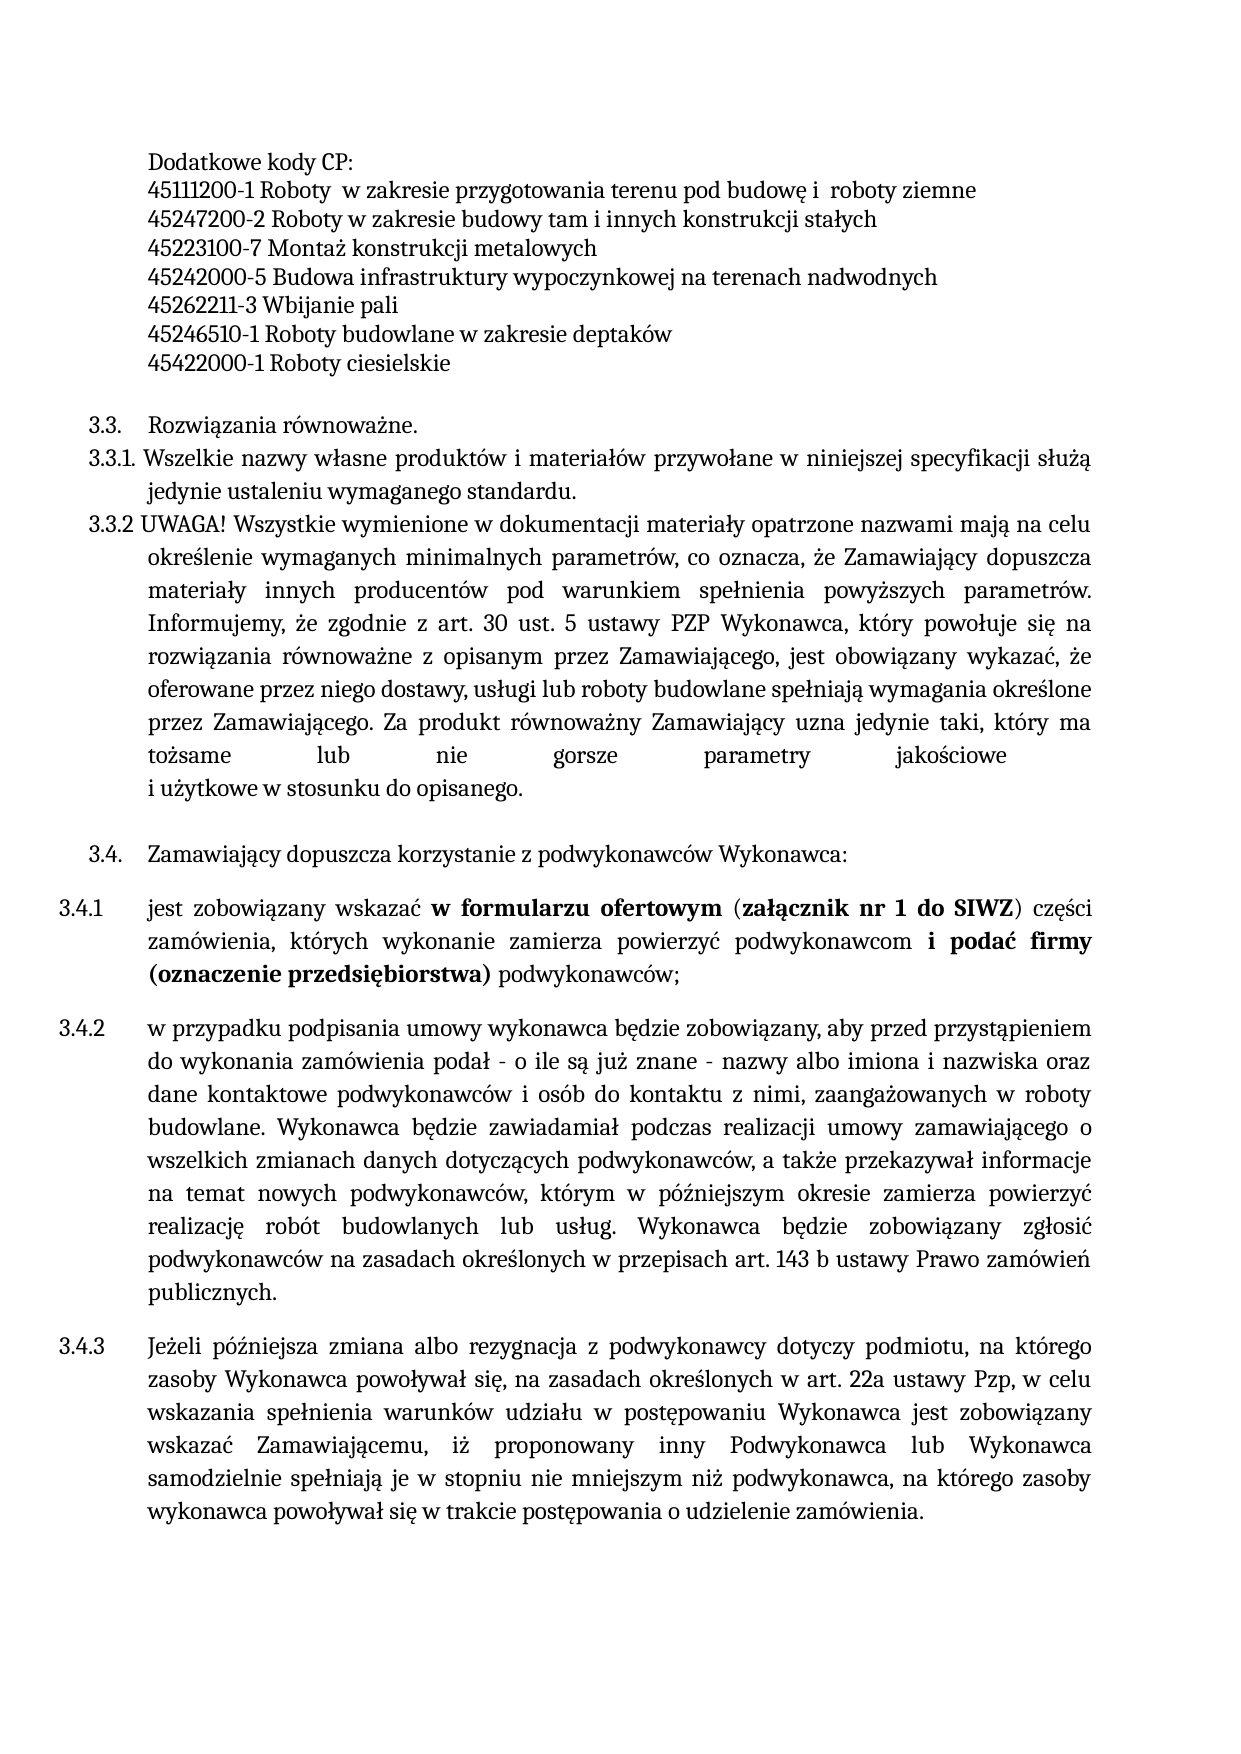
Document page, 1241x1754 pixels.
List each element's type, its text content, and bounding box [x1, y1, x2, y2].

text 3.4.2 w przypadku podpisania umowy wykonawca będzie zobowiązany, aby przed przystąpieniem do wykonania zamówienia podał - o ile są już znane - nazwy albo imiona i nazwiska oraz dane kontaktowe podwykonawców i osób do kontaktu z nimi, zaangażowanych w roboty budowlane. Wykonawca będzie zawiadamiał podczas realizacji umowy zamawiającego o wszelkich zmianach danych dotyczących podwykonawców, a także przekazywał informacje na temat nowych podwykonawców, którym w późniejszym okresie zamierza powierzyć realizację robót budowlanych lub usług. Wykonawca będzie zobowiązany zgłosić podwykonawców na zasadach określonych w przepisach art. 143 b ustawy Prawo zamówień publicznych. [59, 1014, 1093, 1307]
text 45247200-2 Roboty w zakresie budowy tam i innych konstrukcji stałych [148, 205, 1093, 234]
text 3.4. Zamawiający dopuszcza korzystanie z podwykonawców Wykonawca: [88, 840, 1093, 869]
text 45246510-1 Roboty budowlane w zakresie deptaków [148, 320, 1093, 349]
text 45262211-3 Wbijanie pali [148, 291, 1093, 320]
text Dodatkowe kody CP: [148, 148, 1093, 176]
text 45242000-5 Budowa infrastruktury wypoczynkowej na terenach nadwodnych [148, 263, 1093, 291]
text 3.4.1 jest zobowiązany wskazać w formularzu ofertowym (załącznik nr 1 do SIWZ) części zamówienia, których wykonanie zamierza powierzyć podwykonawcom i podać firmy (oznaczenie przedsiębiorstwa) podwykonawców; [59, 894, 1093, 988]
text 3.3.2 UWAGA! Wszystkie wymienione w dokumentacji materiały opatrzone nazwami mają na celu określenie wymaganych minimalnych parametrów, co oznacza, że Zamawiający dopuszcza materiały innych producentów pod warunkiem spełnienia powyższych parametrów. Informujemy, że zgodnie z art. 30 ust. 5 ustawy PZP Wykonawca, który powołuje się na rozwiązania równoważne z opisanym przez Zamawiającego, jest obowiązany wykazać, że oferowane przez niego dostawy, usługi lub roboty budowlane spełniają wymagania określone przez Zamawiającego. Za produkt równoważny Zamawiający uzna jedynie taki, który ma tożsame lub nie gorsze parametry jakościowe i użytkowe w stosunku do opisanego. [88, 510, 1093, 803]
text 45111200-1 Roboty w zakresie przygotowania terenu pod budowę i roboty ziemne [148, 176, 1093, 205]
text 45223100-7 Montaż konstrukcji metalowych [148, 234, 1093, 263]
text 45422000-1 Roboty ciesielskie [148, 349, 1093, 378]
text 3.3.1. Wszelkie nazwy własne produktów i materiałów przywołane w niniejszej specyfikacji służą jedynie ustaleniu wymaganego standardu. [88, 444, 1093, 505]
text 3.4.3 Jeżeli późniejsza zmiana albo rezygnacja z podwykonawcy dotyczy podmiotu, na którego zasoby Wykonawca powoływał się, na zasadach określonych w art. 22a ustawy Pzp, w celu wskazania spełnienia warunków udziału w postępowaniu Wykonawca jest zobowiązany wskazać Zamawiającemu, iż proponowany inny Podwykonawca lub Wykonawca samodzielnie spełniają je w stopniu nie mniejszym niż podwykonawca, na którego zasoby wykonawca powoływał się w trakcie postępowania o udzielenie zamówienia. [59, 1332, 1093, 1526]
text 3.3. Rozwiązania równoważne. [88, 411, 1093, 439]
